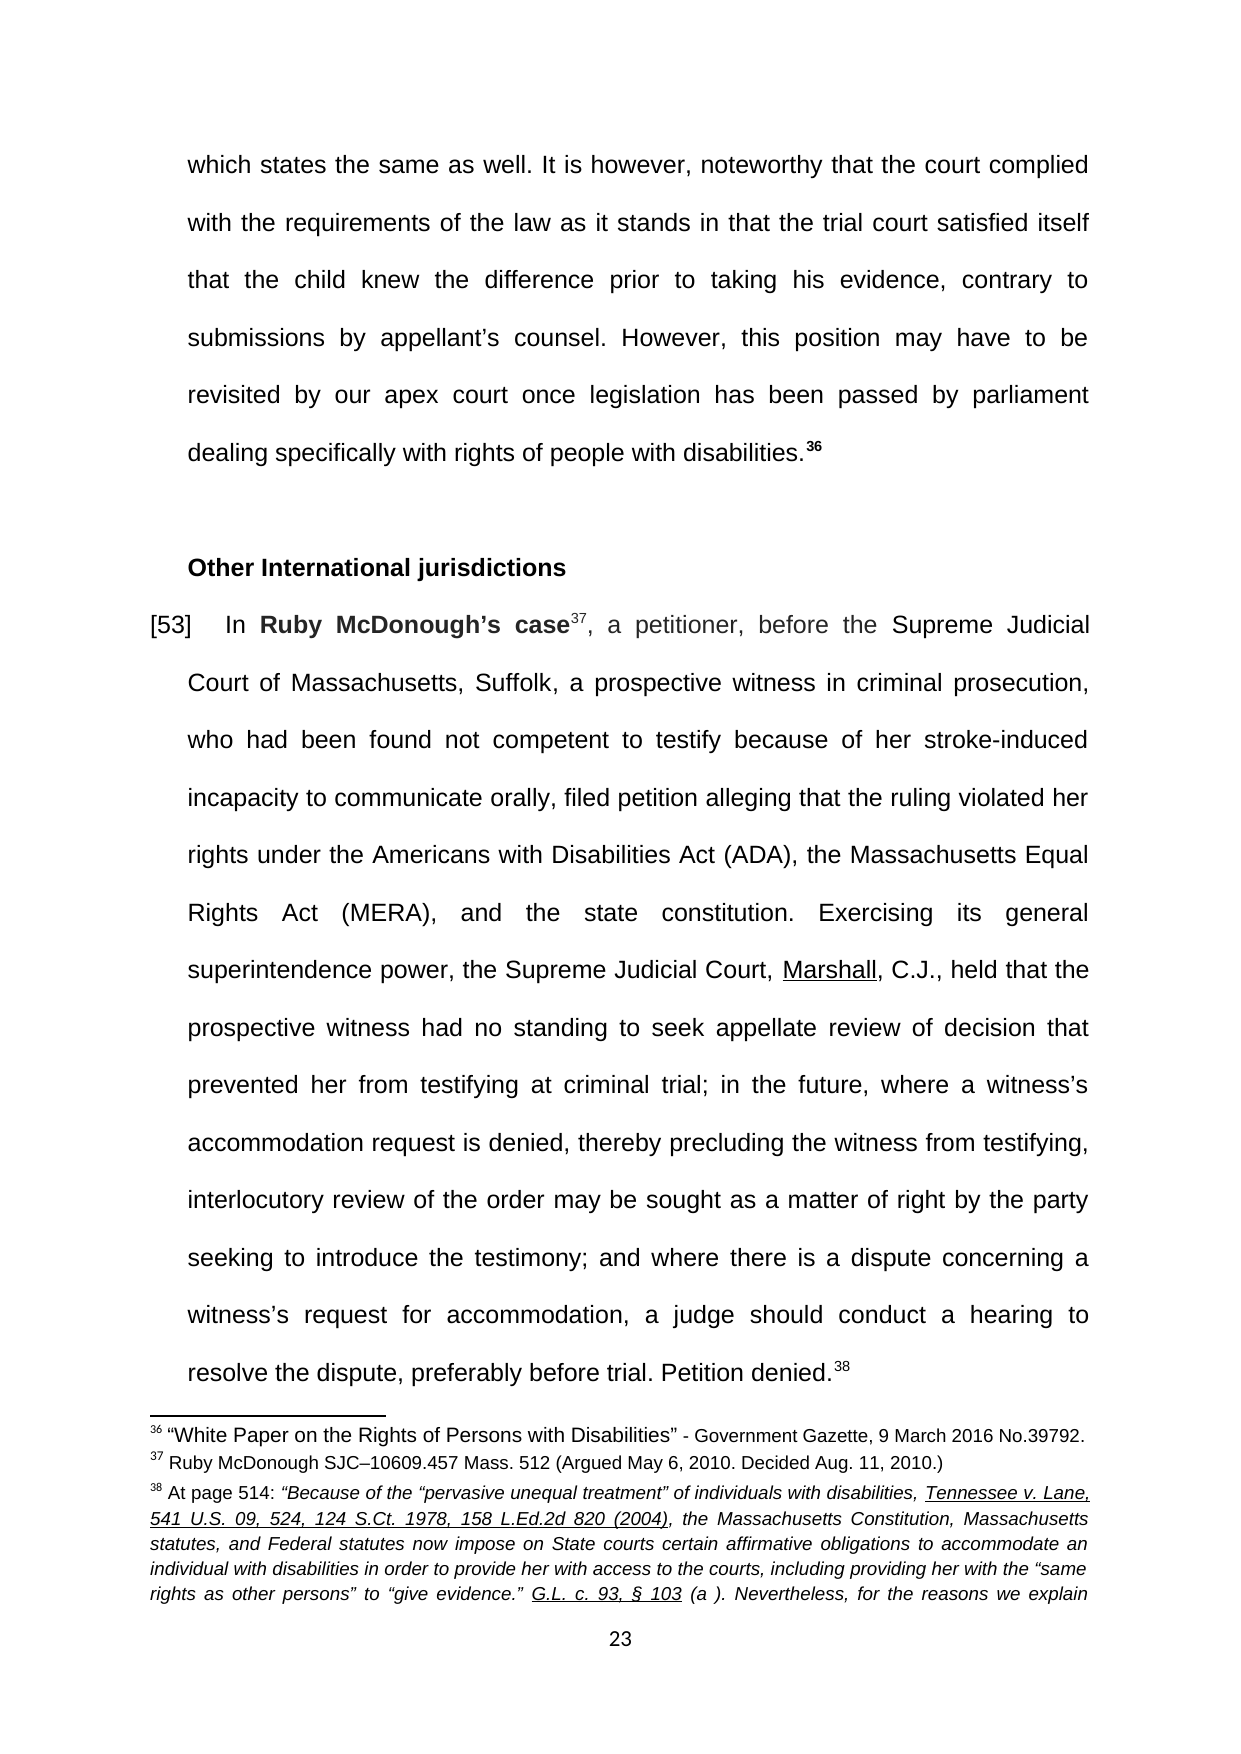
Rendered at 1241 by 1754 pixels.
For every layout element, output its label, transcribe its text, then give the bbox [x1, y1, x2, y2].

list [150, 150, 1090, 466]
list Other International jurisdictions [187, 552, 1090, 581]
list In Ruby McDonough’s case, a petitioner, before the Supreme Judicial Court of Massachusetts, Suffolk, a prospective witness in criminal prosecution, who had been found not competent to testify because of her stroke-induced incapacity to communicate orally, filed petition alleging that the ruling violated her rights under the Americans with Disabilities Act (ADA), the Massachusetts Equal Rights Act (MERA), and the state constitution. Exercising its general superintendence power, the Supreme Judicial Court, Marshall, C.J., held that the prospective witness had no standing to seek appellate review of decision that prevented her from testifying at criminal trial; in the future, where a witness’s accommodation request is denied, thereby precluding the witness from testifying, interlocutory review of the order may be sought as a matter of right by the party seeking to introduce the testimony; and where there is a dispute concerning a witness’s request for accommodation, a judge should conduct a hearing to resolve the dispute, preferably before trial. Petition denied. [150, 610, 1090, 1386]
